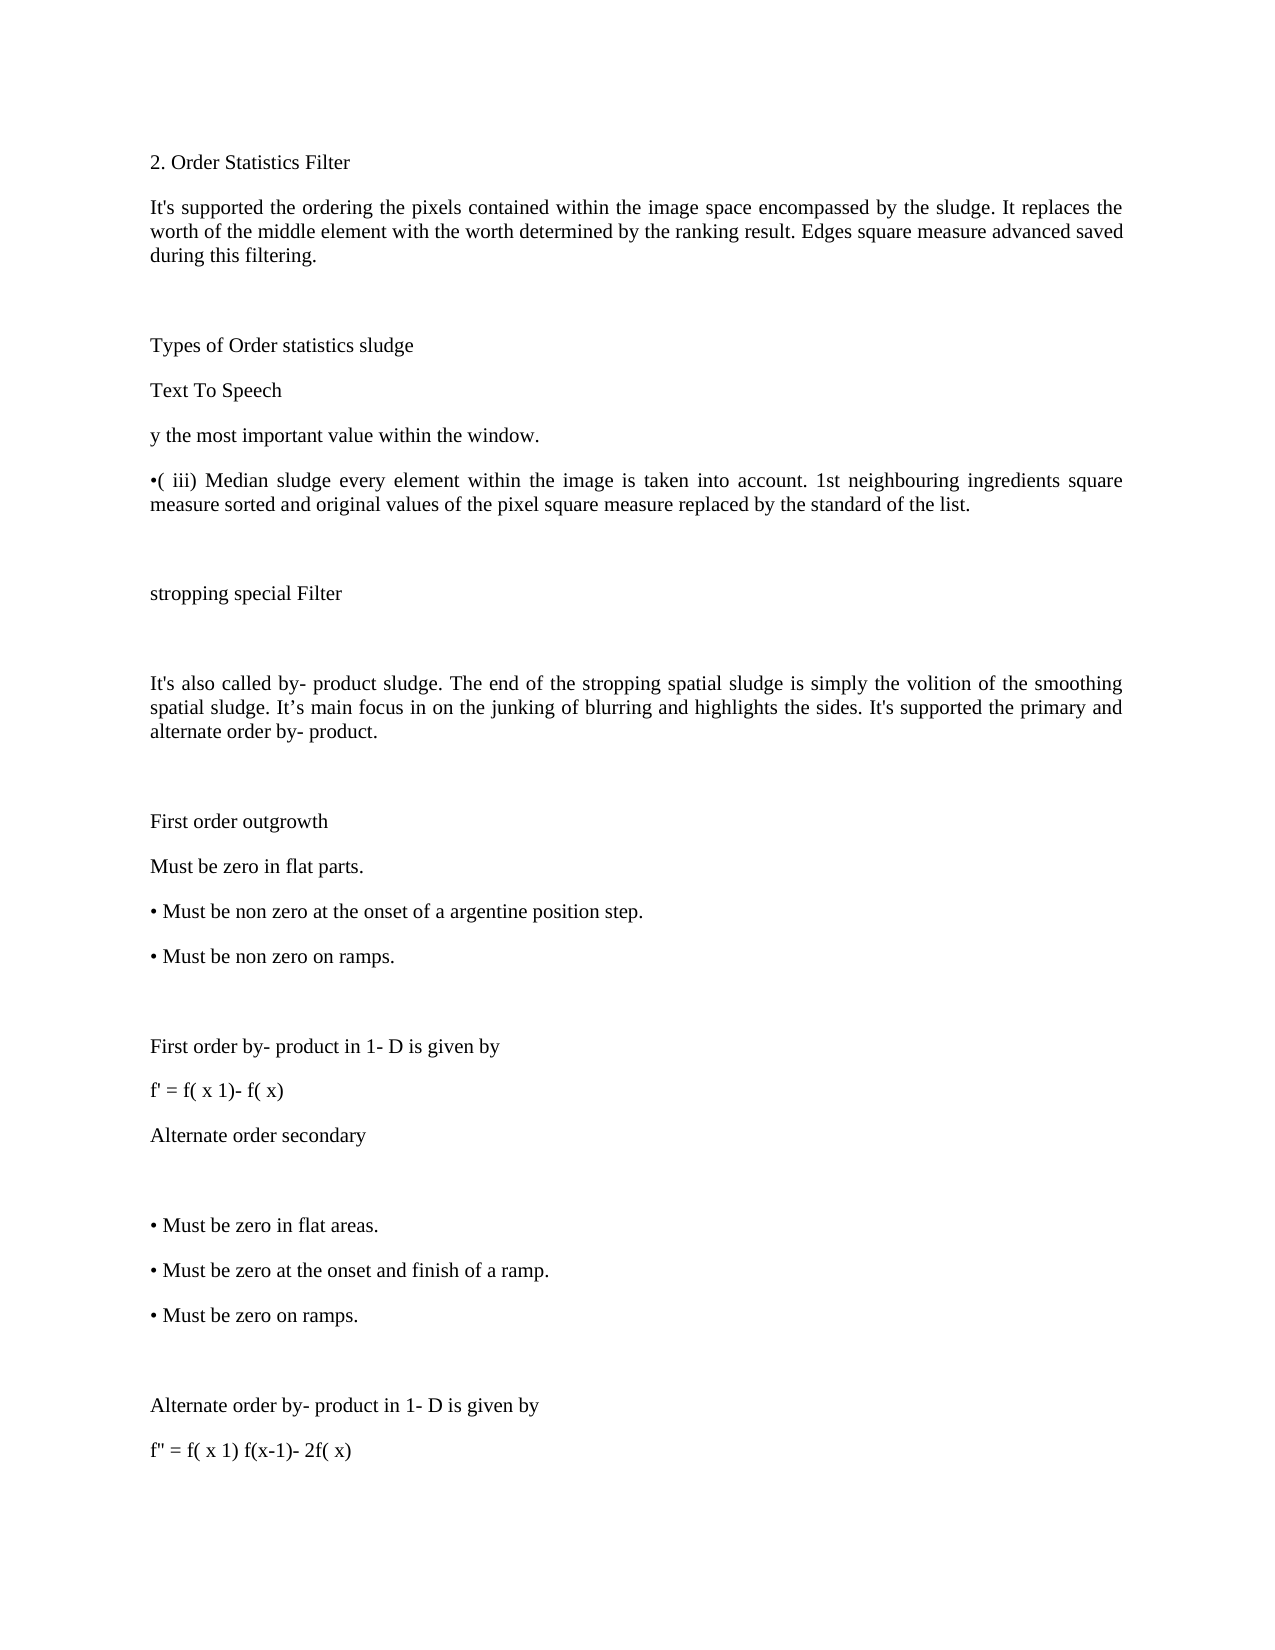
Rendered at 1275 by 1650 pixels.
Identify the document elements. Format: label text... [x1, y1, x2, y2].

text First order outgrowth [150, 809, 1125, 833]
text stropping special Filter [150, 581, 1125, 605]
text f' = f( x 1)- f( x) [150, 1078, 1125, 1102]
text Must be zero in flat parts. [150, 854, 1125, 878]
text f'' = f( x 1) f(x-1)- 2f( x) [150, 1438, 1125, 1462]
text Types of Order statistics sludge [150, 333, 1125, 357]
text • Must be zero at the onset and finish of a ramp. [150, 1258, 1125, 1282]
text It's supported the ordering the pixels contained within the image space encompassed by the sludge. It replaces the worth of the middle element with the worth determined by the ranking result. Edges square measure advanced saved during this filtering. [150, 195, 1125, 267]
text First order by- product in 1- D is given by [150, 1033, 1125, 1058]
text 2. Order Statistics Filter [150, 150, 1125, 174]
text Text To Speech [150, 378, 1125, 402]
text y the most important value within the window. [150, 423, 1125, 447]
text Alternate order secondary [150, 1123, 1125, 1147]
text • Must be zero in flat areas. [150, 1213, 1125, 1237]
text • Must be zero on ramps. [150, 1303, 1125, 1327]
text • Must be non zero at the onset of a argentine position step. [150, 899, 1125, 923]
text Alternate order by- product in 1- D is given by [150, 1393, 1125, 1417]
text It's also called by- product sludge. The end of the stropping spatial sludge is simply the volition of the smoothing spatial sludge. It’s main focus in on the junking of blurring and highlights the sides. It's supported the primary and alternate order by- product. [150, 671, 1125, 743]
text • Must be non zero on ramps. [150, 944, 1125, 968]
text •( iii) Median sludge every element within the image is taken into account. 1st neighbouring ingredients square measure sorted and original values of the pixel square measure replaced by the standard of the list. [150, 467, 1125, 516]
